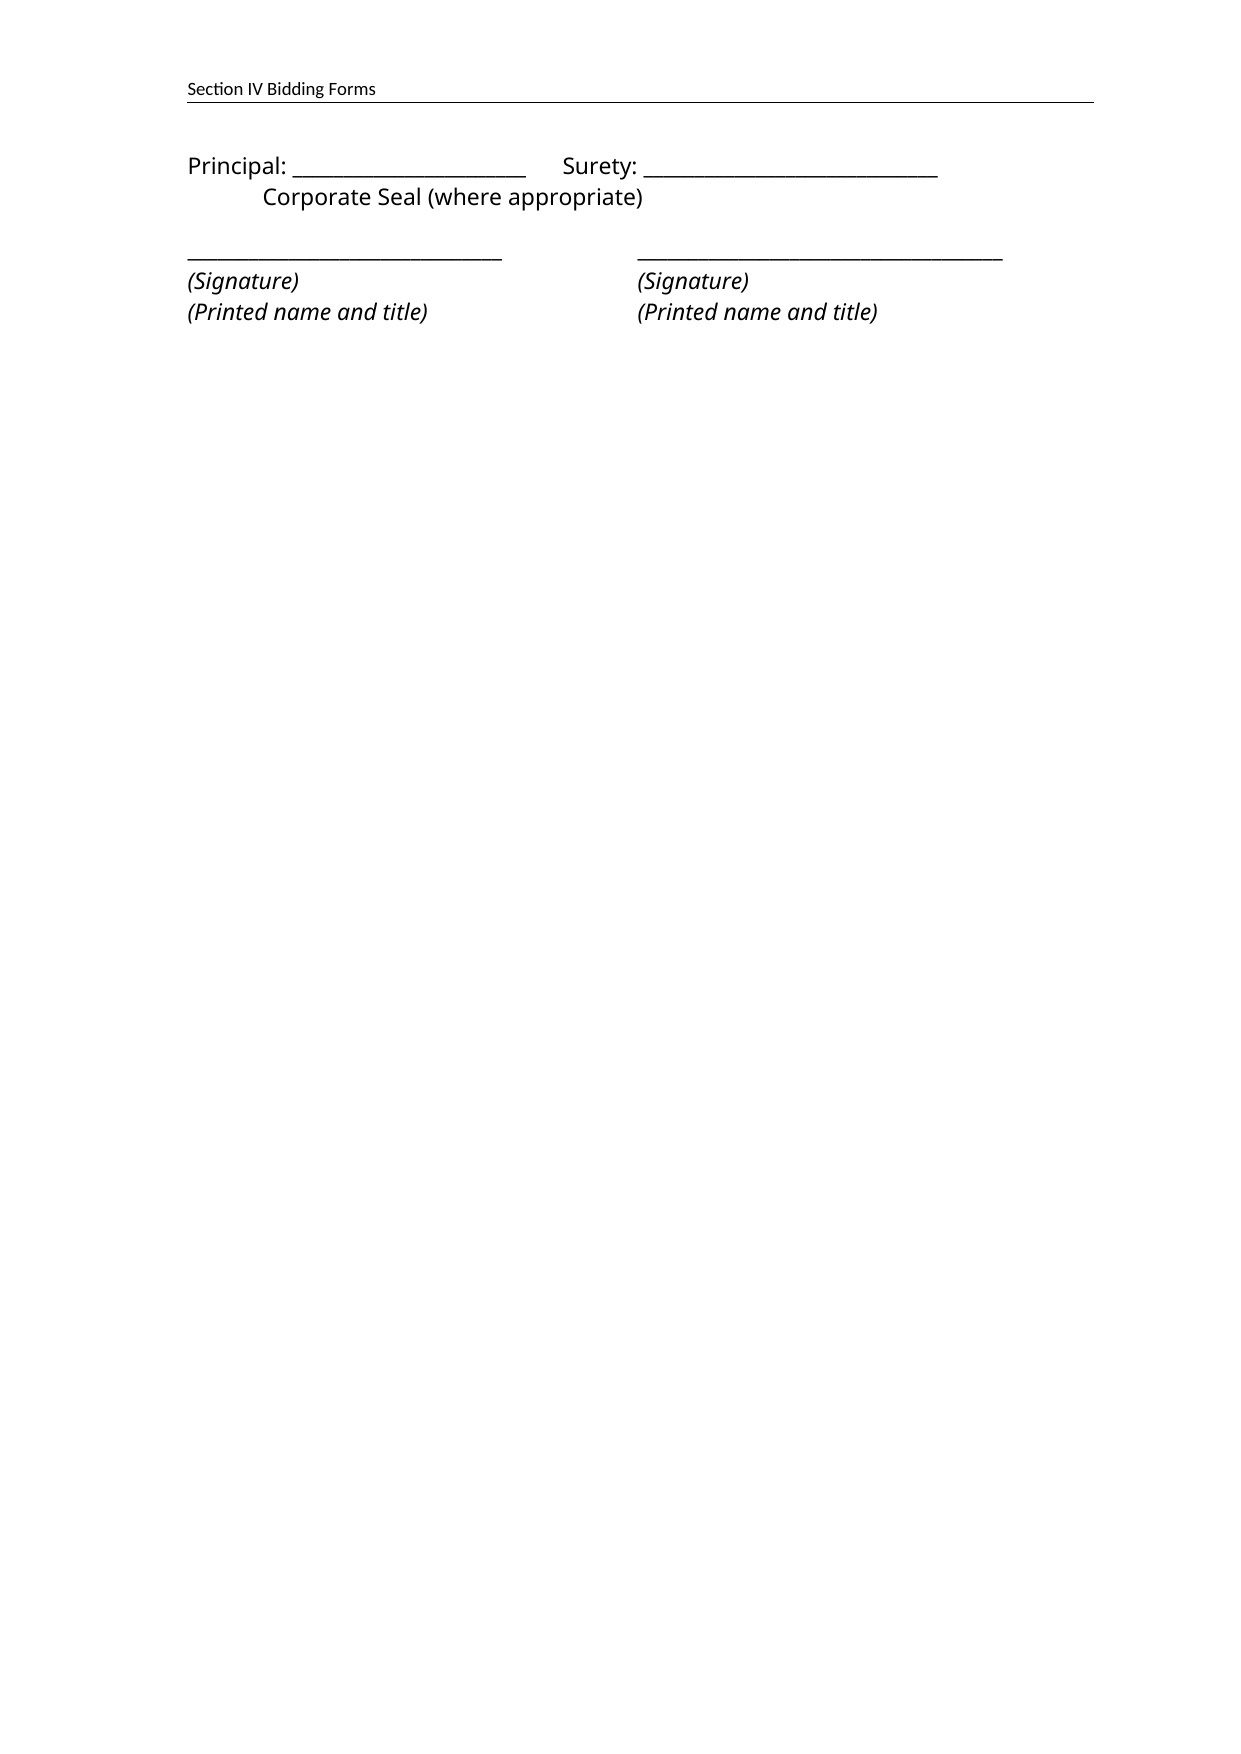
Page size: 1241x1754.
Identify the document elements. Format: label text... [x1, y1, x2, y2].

text _______________________________ ____________________________________ (Signature) (Signature) (Printed name and title) (Printed name and title) [187, 233, 1090, 327]
text Principal: _______________________ Surety: _____________________________ Corporate Seal (where appropriate) [187, 150, 1090, 212]
